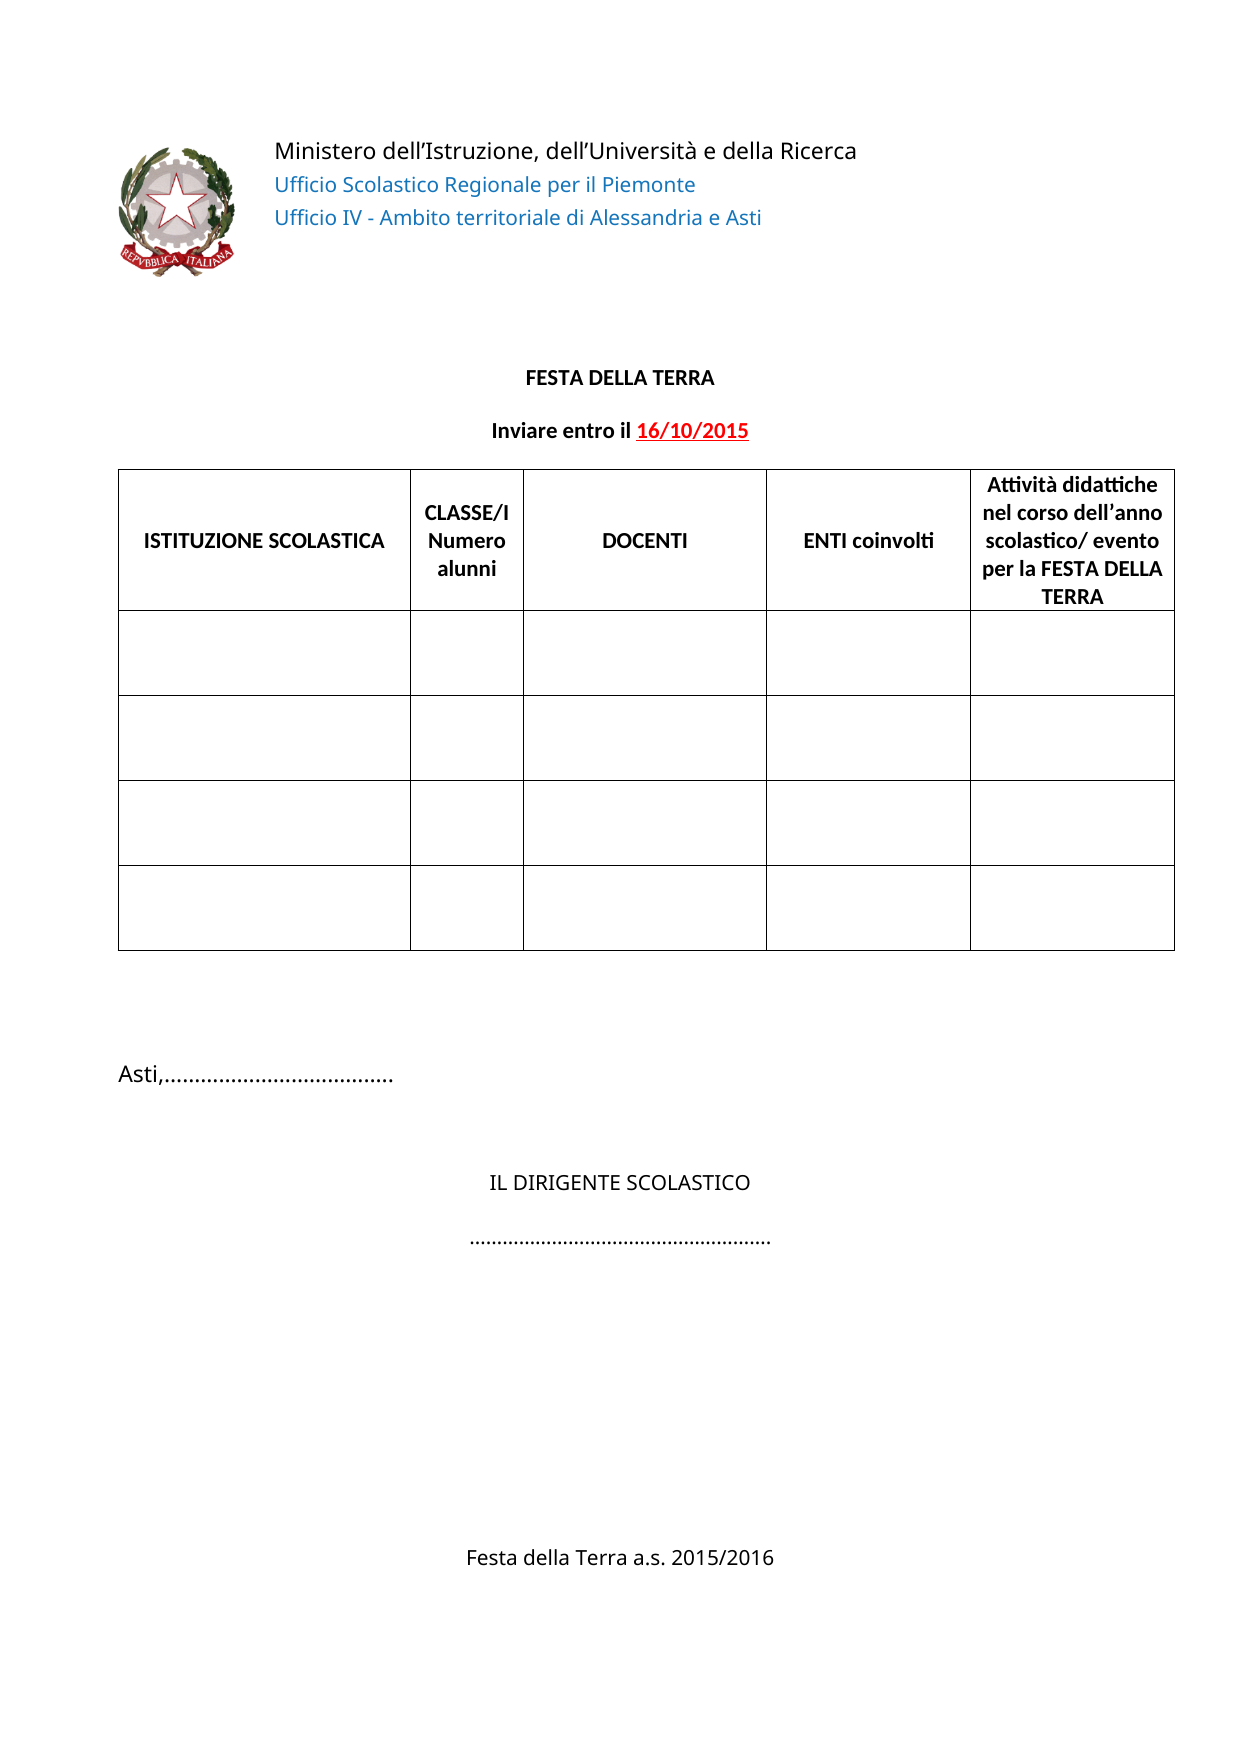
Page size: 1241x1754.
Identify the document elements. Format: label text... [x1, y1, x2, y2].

table_cell [971, 866, 1174, 950]
text Festa della Terra a.s. 2015/2016 [118, 1543, 1122, 1571]
table_cell [767, 696, 970, 780]
table_cell [971, 696, 1174, 780]
table_cell [767, 866, 970, 950]
table_cell [119, 781, 410, 865]
table_cell [119, 696, 410, 780]
table_cell [767, 611, 970, 695]
text Inviare entro il 16/10/2015 [118, 416, 1122, 444]
picture [118, 147, 235, 277]
table_cell [971, 611, 1174, 695]
table_cell [411, 696, 523, 780]
table_header DOCENTI [524, 470, 766, 610]
table_cell [524, 696, 766, 780]
table_cell [119, 866, 410, 950]
table_cell [767, 781, 970, 865]
table_header ISTITUZIONE SCOLASTICA [119, 470, 410, 610]
table_cell [524, 611, 766, 695]
table_cell [411, 781, 523, 865]
text FESTA DELLA TERRA [118, 363, 1122, 391]
table_header ENTI coinvolti [767, 470, 970, 610]
text ………………………………………………. [118, 1222, 1122, 1250]
table_cell [119, 611, 410, 695]
table_cell [411, 611, 523, 695]
text IL DIRIGENTE SCOLASTICO [118, 1168, 1122, 1197]
table_cell [971, 781, 1174, 865]
table_cell [524, 866, 766, 950]
table_cell [524, 781, 766, 865]
table_cell [411, 866, 523, 950]
table_header CLASSE/I Numero alunni [411, 470, 523, 610]
table_header Attività didattiche nel corso dell’anno scolastico/ evento per la FESTA DELLA TERRA [971, 470, 1174, 610]
text Asti,……………………………….. [118, 1058, 1122, 1089]
